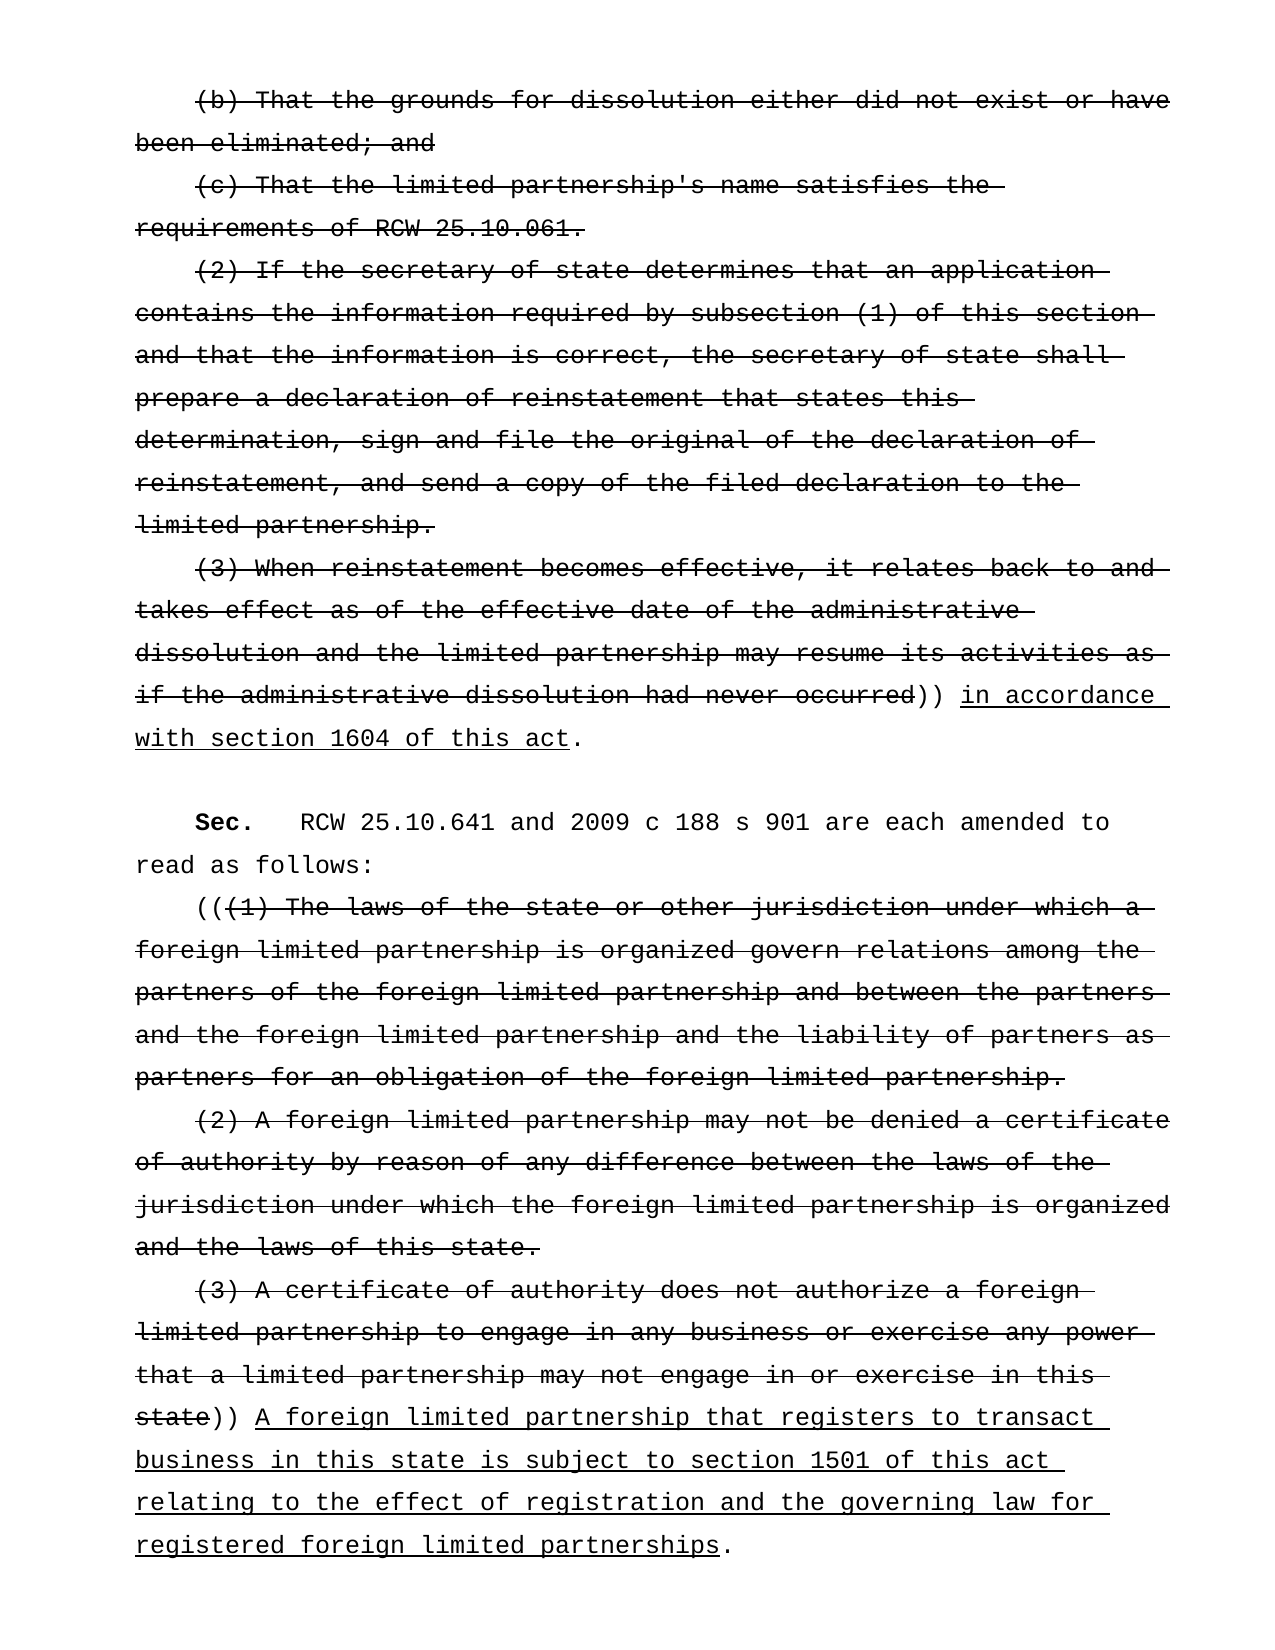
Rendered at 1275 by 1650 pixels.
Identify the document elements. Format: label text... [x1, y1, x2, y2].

text (c) That the limited partnership's name satisfies the requirements of RCW 25.10.061. [135, 160, 1170, 245]
text (3) When reinstatement becomes effective, it relates back to and takes effect as of the effective date of the administrative dissolution and the limited partnership may resume its activities as if the administrative dissolution had never occurred)) in accordance with section 1604 of this act. [135, 656, 1170, 755]
text (b) That the grounds for dissolution either did not exist or have been eliminated; and [135, 75, 1170, 160]
text (((1) The laws of the state or other jurisdiction under which a foreign limited partnership is organized govern relations among the partners of the foreign limited partnership and between the partners and the foreign limited partnership and the liability of partners as partners for an obligation of the foreign limited partnership. [135, 995, 1170, 1036]
text (2) A foreign limited partnership may not be denied a certificate of authority by reason of any difference between the laws of the jurisdiction under which the foreign limited partnership is organized and the laws of this state. [135, 1207, 1170, 1264]
text (((1) The laws of the state or other jurisdiction under which a foreign limited partnership is organized govern relations among the partners of the foreign limited partnership and between the partners and the foreign limited partnership and the liability of partners as partners for an obligation of the foreign limited partnership. [135, 1037, 1170, 1094]
text (3) A certificate of authority does not authorize a foreign limited partnership to engage in any business or exercise any power that a limited partnership may not engage in or exercise in this state)) A foreign limited partnership that registers to transact business in this state is subject to section 1501 of this act relating to the effect of registration and the governing law for registered foreign limited partnerships. [135, 1264, 1170, 1562]
text (3) When reinstatement becomes effective, it relates back to and takes effect as of the effective date of the administrative dissolution and the limited partnership may resume its activities as if the administrative dissolution had never occurred)) in accordance with section 1604 of this act. [135, 542, 1170, 654]
text (2) A foreign limited partnership may not be denied a certificate of authority by reason of any difference between the laws of the jurisdiction under which the foreign limited partnership is organized and the laws of this state. [135, 1094, 1170, 1206]
text (2) If the secretary of state determines that an application contains the information required by subsection (1) of this section and that the information is correct, the secretary of state shall prepare a declaration of reinstatement that states this determination, sign and file the original of the declaration of reinstatement, and send a copy of the filed declaration to the limited partnership. [135, 245, 1170, 542]
text Sec. RCW 25.10.641 and 2009 c 188 s 901 are each amended to read as follows: [135, 797, 1170, 882]
text (((1) The laws of the state or other jurisdiction under which a foreign limited partnership is organized govern relations among the partners of the foreign limited partnership and between the partners and the foreign limited partnership and the liability of partners as partners for an obligation of the foreign limited partnership. [135, 882, 1170, 993]
